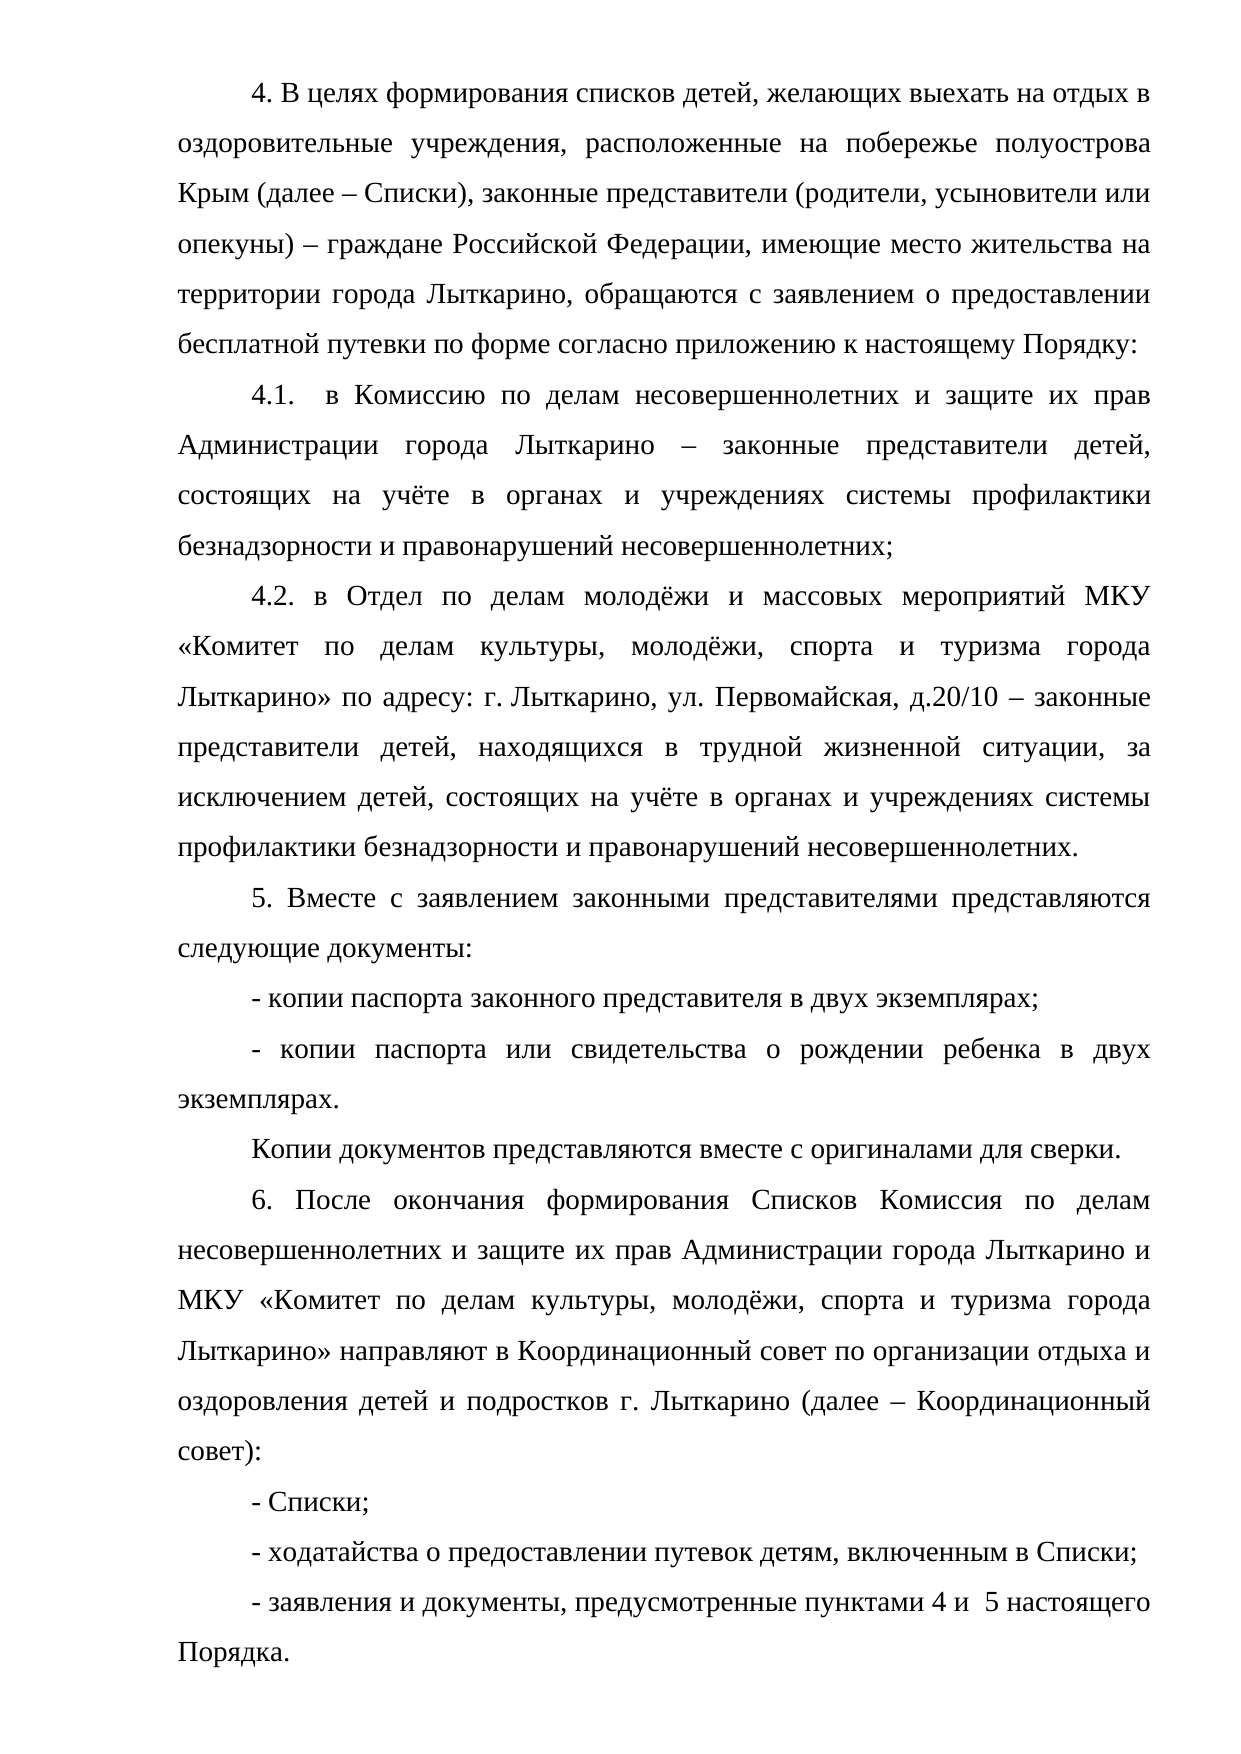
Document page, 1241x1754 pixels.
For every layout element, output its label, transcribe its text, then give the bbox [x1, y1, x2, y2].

text 4.1. в Комиссию по делам несовершеннолетних и защите их прав Администрации города Лыткарино – законные представители детей, состоящих на учёте в органах и учреждениях системы профилактики безнадзорности и правонарушений несовершеннолетних; [177, 377, 1152, 561]
text - копии паспорта законного представителя в двух экземплярах; [177, 981, 1152, 1014]
text 4.2. в Отдел по делам молодёжи и массовых мероприятий МКУ «Комитет по делам культуры, молодёжи, спорта и туризма города Лыткарино» по адресу: г. Лыткарино, ул. Первомайская, д.20/10 – законные представители детей, находящихся в трудной жизненной ситуации, за исключением детей, состоящих на учёте в органах и учреждениях системы профилактики безнадзорности и правонарушений несовершеннолетних. [177, 578, 1152, 863]
text - ходатайства о предоставлении путевок детям, включенным в Списки; [177, 1534, 1152, 1567]
text 4. В целях формирования списков детей, желающих выехать на отдых в оздоровительные учреждения, расположенные на побережье полуострова Крым (далее – Списки), законные представители (родители, усыновители или опекуны) – граждане Российской Федерации, имеющие место жительства на территории города Лыткарино, обращаются с заявлением о предоставлении бесплатной путевки по форме согласно приложению к настоящему Порядку: [177, 75, 1152, 360]
text 5. Вместе с заявлением законными представителями представляются следующие документы: [177, 880, 1152, 964]
text - Списки; [177, 1484, 1152, 1517]
text Копии документов представляются вместе с оригиналами для сверки. [177, 1131, 1152, 1165]
text 6. После окончания формирования Списков Комиссия по делам несовершеннолетних и защите их прав Администрации города Лыткарино и МКУ «Комитет по делам культуры, молодёжи, спорта и туризма города Лыткарино» направляют в Координационный совет по организации отдыха и оздоровления детей и подростков г. Лыткарино (далее – Координационный совет): [177, 1182, 1152, 1467]
text - заявления и документы, предусмотренные пунктами 4 и 5 настоящего Порядка. [177, 1584, 1152, 1668]
text - копии паспорта или свидетельства о рождении ребенка в двух экземплярах. [177, 1031, 1152, 1115]
